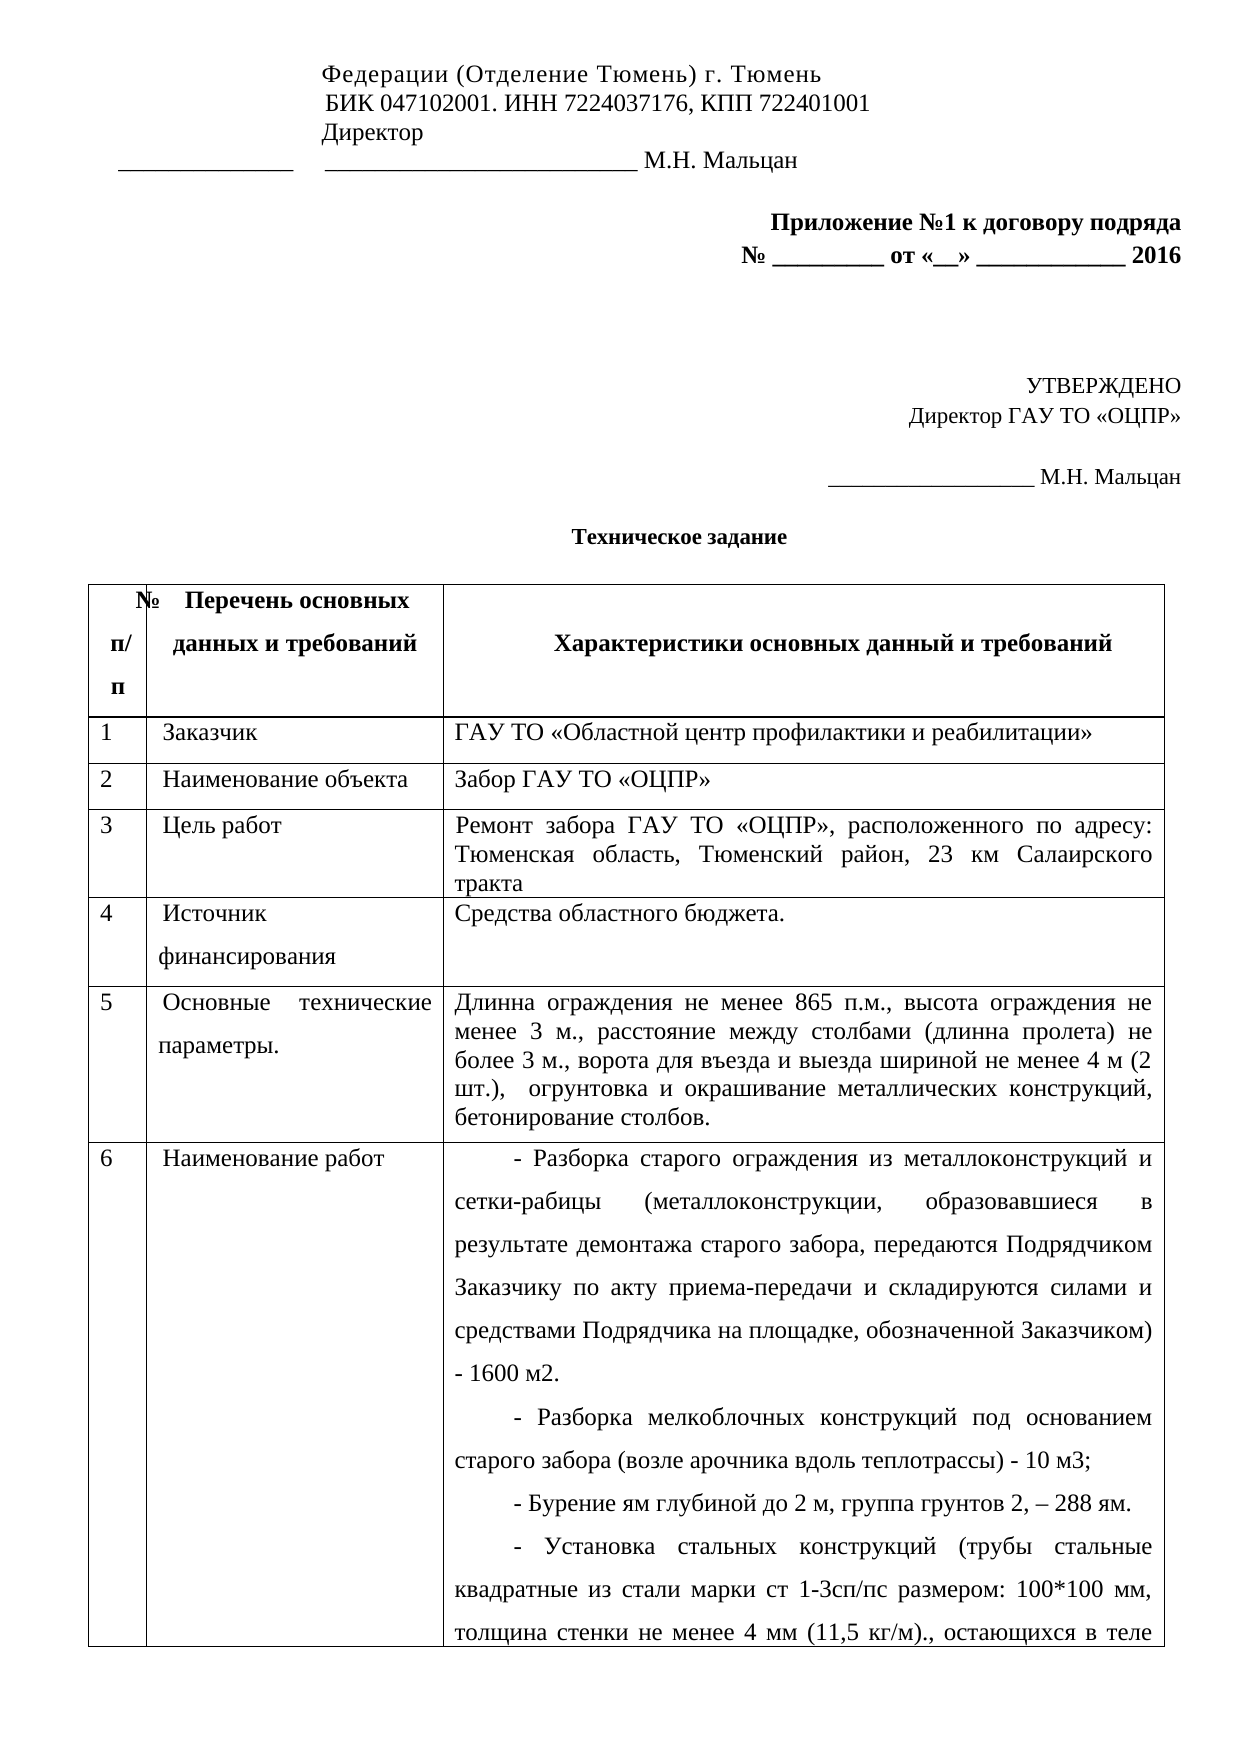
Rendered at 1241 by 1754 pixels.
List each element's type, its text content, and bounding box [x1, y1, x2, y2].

table_cell Ремонт забора ГАУ ТО «ОЦПР», расположенного по адресу: Тюменская область, Тюменский район, 23 км Салаирского тракта [444, 810, 1164, 897]
table_header № п/п [89, 585, 146, 716]
text № _________ от «__» ____________ 2016 [118, 240, 1181, 269]
table_cell 4 [89, 898, 146, 986]
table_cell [444, 1143, 1164, 1646]
text УТВЕРЖДЕНО [118, 372, 1181, 398]
table_cell Основные технические параметры. [147, 987, 443, 1142]
text Приложение №1 к договору подряда [118, 207, 1181, 236]
table_cell Наименование работ [147, 1143, 443, 1646]
text Техническое задание [118, 523, 1181, 549]
table_cell Забор ГАУ ТО «ОЦПР» [444, 764, 1164, 809]
text Директор ГАУ ТО «ОЦПР» [118, 402, 1181, 429]
table_cell 1 [89, 718, 146, 763]
table_header Перечень основных данных и требований [147, 585, 443, 716]
table_cell Длинна ограждения не менее 865 п.м., высота ограждения не менее 3 м., расстояние между столбами (длинна пролета) не более 3 м., ворота для въезда и выезда шириной не менее 4 м (2 шт.), огрунтовка и окрашивание металлических конструкций, бетонирование столбов. [444, 987, 1164, 1142]
table_cell Цель работ [147, 810, 443, 897]
table_cell 2 [89, 764, 146, 809]
table_cell Источник финансирования [147, 898, 443, 986]
table_cell Средства областного бюджета. [444, 898, 1164, 986]
table_header ______________ [107, 59, 310, 174]
table_cell 6 [89, 1143, 146, 1646]
table_cell 5 [89, 987, 146, 1142]
table_header Характеристики основных данный и требований [444, 585, 1164, 716]
table_cell 3 [89, 810, 146, 897]
table_cell Заказчик [147, 718, 443, 763]
table_cell Наименование объекта [147, 764, 443, 809]
table_cell ГАУ ТО «Областной центр профилактики и реабилитации» [444, 718, 1164, 763]
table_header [310, 59, 1181, 174]
text __________________ М.Н. Мальцан [118, 463, 1181, 489]
